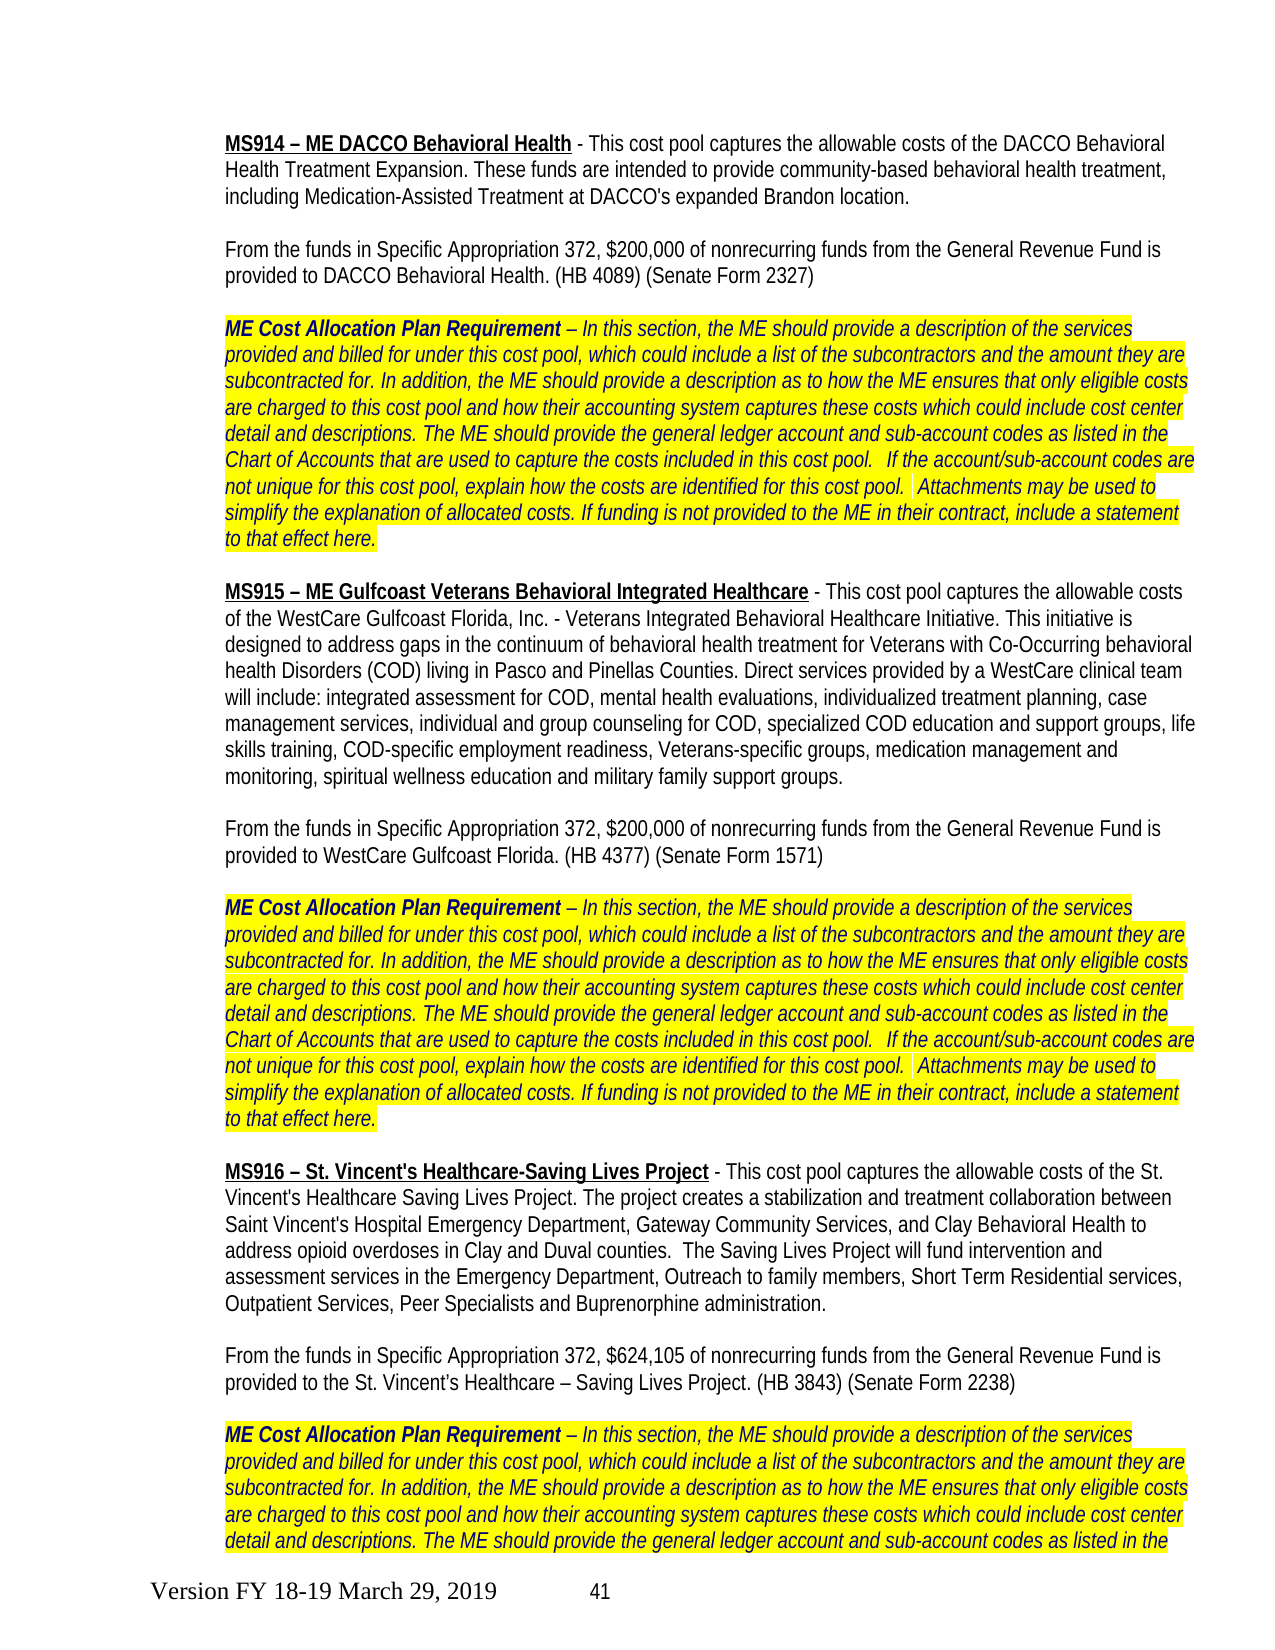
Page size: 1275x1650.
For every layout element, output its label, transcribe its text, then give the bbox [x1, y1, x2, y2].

text From the funds in Specific Appropriation 372, $624,105 of nonrecurring funds from the General Revenue Fund is provided to the St. Vincent’s Healthcare – Saving Lives Project. (HB 3843) (Senate Form 2238) [225, 1342, 1200, 1395]
text From the funds in Specific Appropriation 372, $200,000 of nonrecurring funds from the General Revenue Fund is provided to DACCO Behavioral Health. (HB 4089) (Senate Form 2327) [225, 236, 1200, 288]
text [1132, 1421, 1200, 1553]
text MS914 – ME DACCO Behavioral Health - This cost pool captures the allowable costs of the DACCO Behavioral Health Treatment Expansion. These funds are intended to provide community-based behavioral health treatment, including Medication-Assisted Treatment at DACCO's expanded Brandon location. [225, 130, 1200, 209]
text MS916 – St. Vincent's Healthcare-Saving Lives Project - This cost pool captures the allowable costs of the St. Vincent's Healthcare Saving Lives Project. The project creates a stabilization and treatment collaboration between Saint Vincent's Hospital Emergency Department, Gateway Community Services, and Clay Behavioral Health to address opioid overdoses in Clay and Duval counties. The Saving Lives Project will fund intervention and assessment services in the Emergency Department, Outreach to family members, Short Term Residential services, Outpatient Services, Peer Specialists and Buprenorphine administration. [225, 1158, 1200, 1316]
text MS915 – ME Gulfcoast Veterans Behavioral Integrated Healthcare - This cost pool captures the allowable costs of the WestCare Gulfcoast Florida, Inc. - Veterans Integrated Behavioral Healthcare Initiative. This initiative is designed to address gaps in the continuum of behavioral health treatment for Veterans with Co-Occurring behavioral health Disorders (COD) living in Pasco and Pinellas Counties. Direct services provided by a WestCare clinical team will include: integrated assessment for COD, mental health evaluations, individualized treatment planning, case management services, individual and group counseling for COD, specialized COD education and support groups, life skills training, COD-specific employment readiness, Veterans-specific groups, medication management and monitoring, spiritual wellness education and military family support groups. [225, 578, 1200, 789]
text From the funds in Specific Appropriation 372, $200,000 of nonrecurring funds from the General Revenue Fund is provided to WestCare Gulfcoast Florida. (HB 4377) (Senate Form 1571) [225, 815, 1200, 868]
